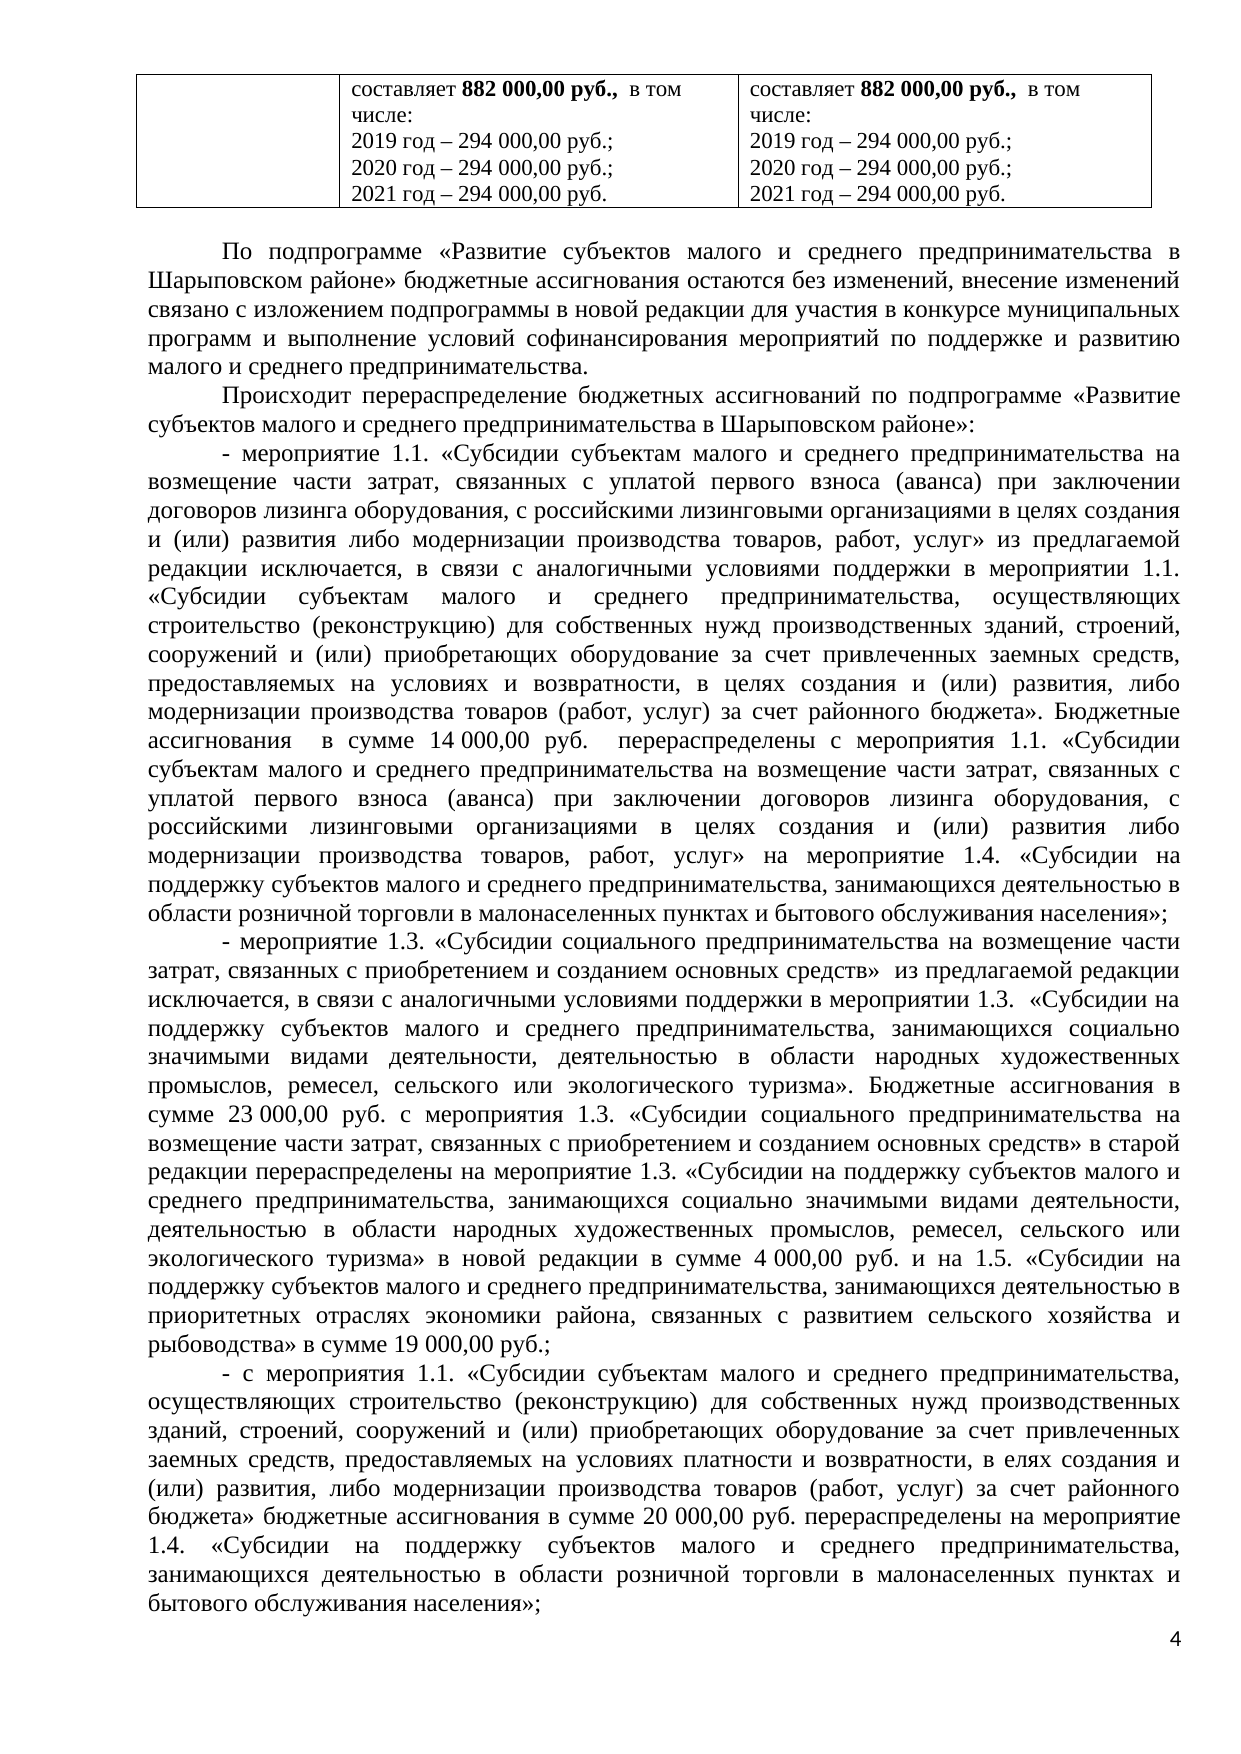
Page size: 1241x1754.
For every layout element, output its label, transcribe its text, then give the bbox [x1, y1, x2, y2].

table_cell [739, 75, 1151, 207]
text - мероприятие 1.3. «Субсидии социального предпринимательства на возмещение части затрат, связанных с приобретением и созданием основных средств» из предлагаемой редакции исключается, в связи с аналогичными условиями поддержки в мероприятии 1.3. «Субсидии на поддержку субъектов малого и среднего предпринимательства, занимающихся социально значимыми видами деятельности, деятельностью в области народных художественных промыслов, ремесел, сельского или экологического туризма». Бюджетные ассигнования в сумме 23 000,00 руб. с мероприятия 1.3. «Субсидии социального предпринимательства на возмещение части затрат, связанных с приобретением и созданием основных средств» в старой редакции перераспределены на мероприятие 1.3. «Субсидии на поддержку субъектов малого и среднего предпринимательства, занимающихся социально значимыми видами деятельности, деятельностью в области народных художественных промыслов, ремесел, сельского или экологического туризма» в новой редакции в сумме 4 000,00 руб. и на 1.5. «Субсидии на поддержку субъектов малого и среднего предпринимательства, занимающихся деятельностью в приоритетных отраслях экономики района, связанных с развитием сельского хозяйства и рыбоводства» в сумме 19 000,00 руб.; [148, 926, 1181, 1358]
text - с мероприятия 1.1. «Субсидии субъектам малого и среднего предпринимательства, осуществляющих строительство (реконструкцию) для собственных нужд производственных зданий, строений, сооружений и (или) приобретающих оборудование за счет привлеченных заемных средств, предоставляемых на условиях платности и возвратности, в елях создания и (или) развития, либо модернизации производства товаров (работ, услуг) за счет районного бюджета» бюджетные ассигнования в сумме 20 000,00 руб. перераспределены на мероприятие 1.4. «Субсидии на поддержку субъектов малого и среднего предпринимательства, занимающихся деятельностью в области розничной торговли в малонаселенных пунктах и бытового обслуживания населения»; [148, 1358, 1181, 1616]
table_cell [340, 75, 738, 207]
text - мероприятие 1.1. «Субсидии субъектам малого и среднего предпринимательства на возмещение части затрат, связанных с уплатой первого взноса (аванса) при заключении договоров лизинга оборудования, с российскими лизинговыми организациями в целях создания и (или) развития либо модернизации производства товаров, работ, услуг» из предлагаемой редакции исключается, в связи с аналогичными условиями поддержки в мероприятии 1.1. «Субсидии субъектам малого и среднего предпринимательства, осуществляющих строительство (реконструкцию) для собственных нужд производственных зданий, строений, сооружений и (или) приобретающих оборудование за счет привлеченных заемных средств, предоставляемых на условиях и возвратности, в целях создания и (или) развития, либо модернизации производства товаров (работ, услуг) за счет районного бюджета». Бюджетные ассигнования в сумме 14 000,00 руб. перераспределены с мероприятия 1.1. «Субсидии субъектам малого и среднего предпринимательства на возмещение части затрат, связанных с уплатой первого взноса (аванса) при заключении договоров лизинга оборудования, с российскими лизинговыми организациями в целях создания и (или) развития либо модернизации производства товаров, работ, услуг» на мероприятие 1.4. «Субсидии на поддержку субъектов малого и среднего предпринимательства, занимающихся деятельностью в области розничной торговли в малонаселенных пунктах и бытового обслуживания населения»; [148, 438, 1181, 926]
text По подпрограмме «Развитие субъектов малого и среднего предпринимательства в Шарыповском районе» бюджетные ассигнования остаются без изменений, внесение изменений связано с изложением подпрограммы в новой редакции для участия в конкурсе муниципальных программ и выполнение условий софинансирования мероприятий по поддержке и развитию малого и среднего предпринимательства. [148, 236, 1181, 380]
text Происходит перераспределение бюджетных ассигнований по подпрограмме «Развитие субъектов малого и среднего предпринимательства в Шарыповском районе»: [148, 380, 1181, 438]
